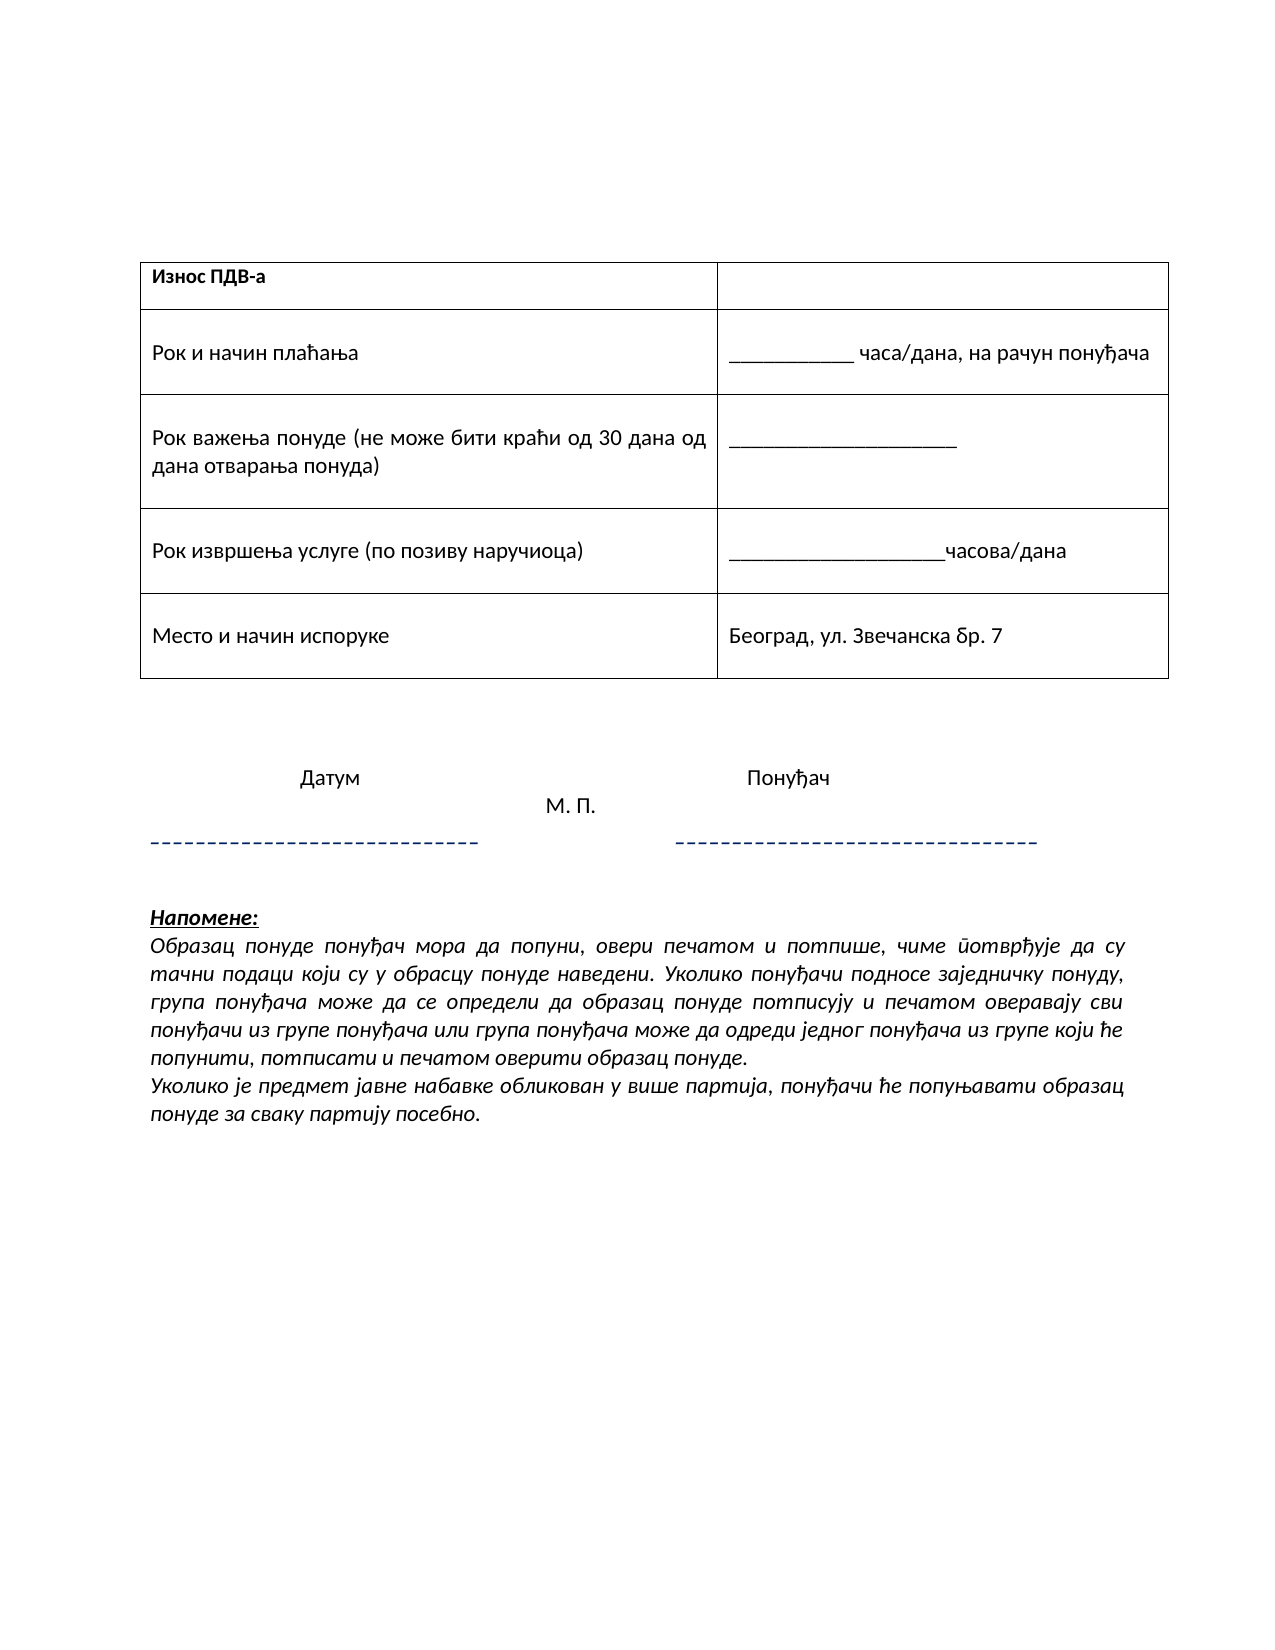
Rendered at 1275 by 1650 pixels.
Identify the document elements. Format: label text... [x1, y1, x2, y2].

text Напомене: [150, 903, 1125, 931]
table_cell Рок извршења услуге (по позиву наручиоца) [141, 509, 717, 592]
table_cell Рок важења понуде (не може бити краћи од 30 дана од дана отварања понуда) [141, 395, 717, 507]
table_cell ____________________ [718, 395, 1168, 507]
text Образац понуде понуђач мора да попуни, овери печатом и потпише, чиме потврђује да су тачни подаци који су у обрасцу понуде наведени. Уколико понуђачи подносе заједничку понуду, група понуђача може да се определи да образац понуде потписују и печатом оверавају сви понуђачи из групе понуђача или група понуђача може да одреди једног понуђача из групе који ће попунити, потписати и печатом оверити образац понуде. [150, 931, 1125, 1071]
text _____________________________ ________________________________ [150, 819, 1125, 847]
table_header [718, 263, 1168, 309]
text Датум Понуђач [225, 763, 1125, 791]
table_cell ___________ часа/дана, на рачун понуђача [718, 310, 1168, 394]
table_cell Рок и начин плаћања [141, 310, 717, 394]
table_cell ___________________часова/дана [718, 509, 1168, 592]
text М. П. [450, 791, 1125, 819]
text Уколико је предмет јавне набавке обликован у више партија, понуђачи ће попуњавати образац понуде за сваку партију посебно. [150, 1071, 1125, 1127]
table_cell Београд, ул. Звечанска бр. 7 [718, 594, 1168, 678]
table_header Износ ПДВ-а [141, 263, 717, 309]
table_cell Место и начин испоруке [141, 594, 717, 678]
